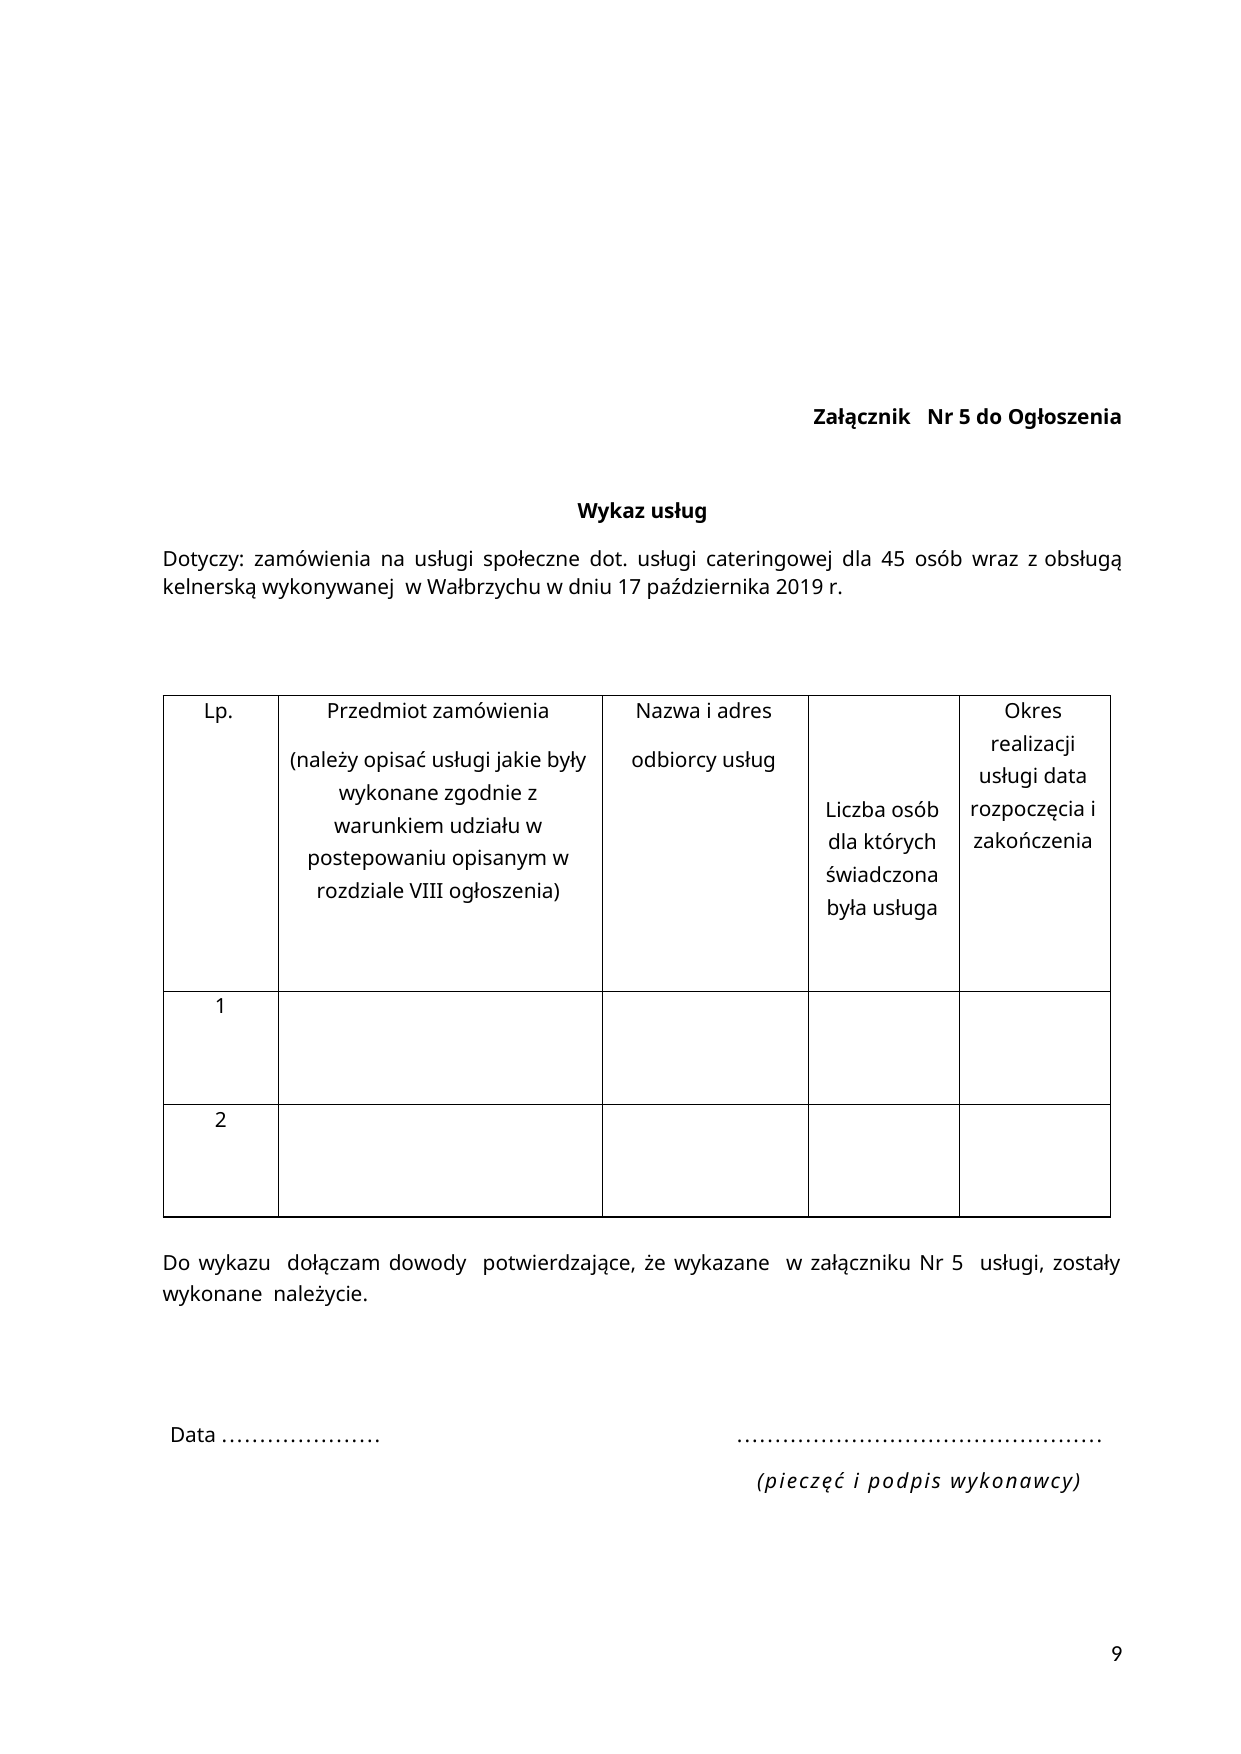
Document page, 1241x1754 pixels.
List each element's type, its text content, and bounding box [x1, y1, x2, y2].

table_cell [279, 992, 602, 1104]
table_cell [960, 992, 1110, 1104]
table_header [163, 1421, 676, 1604]
table_cell [960, 1105, 1110, 1216]
text Do wykazu dołączam dowody potwierdzające, że wykazane w załączniku Nr 5 usługi, zostały wykonane należycie. [162, 1217, 1122, 1307]
text Załącznik Nr 5 do Ogłoszenia [162, 402, 1122, 430]
table_cell 1 [164, 992, 278, 1104]
table_cell [279, 1105, 602, 1216]
table_cell [603, 1105, 808, 1216]
list Dotyczy: zamówienia na usługi społeczne dot. usługi cateringowej dla 45 osób wraz z obsługą kelnerską wykonywanej w Wałbrzychu w dniu 17 października 2019 r. [162, 544, 1122, 601]
table_header Nazwa i adres odbiorcy usług [603, 696, 808, 991]
table_cell [809, 1105, 959, 1216]
text Wykaz usług [162, 496, 1122, 525]
table_cell [809, 992, 959, 1104]
table_header Okres realizacji usługi data rozpoczęcia i zakończenia [960, 696, 1110, 991]
table_cell 2 [164, 1105, 278, 1216]
table_cell [603, 992, 808, 1104]
table_header Liczba osób dla których świadczona była usługa [809, 696, 959, 991]
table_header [676, 1421, 1163, 1604]
table_header Przedmiot zamówienia (należy opisać usługi jakie były wykonane zgodnie z warunkiem udziału w postepowaniu opisanym w rozdziale VIII ogłoszenia) [279, 696, 602, 991]
table_header Lp. [164, 696, 278, 991]
